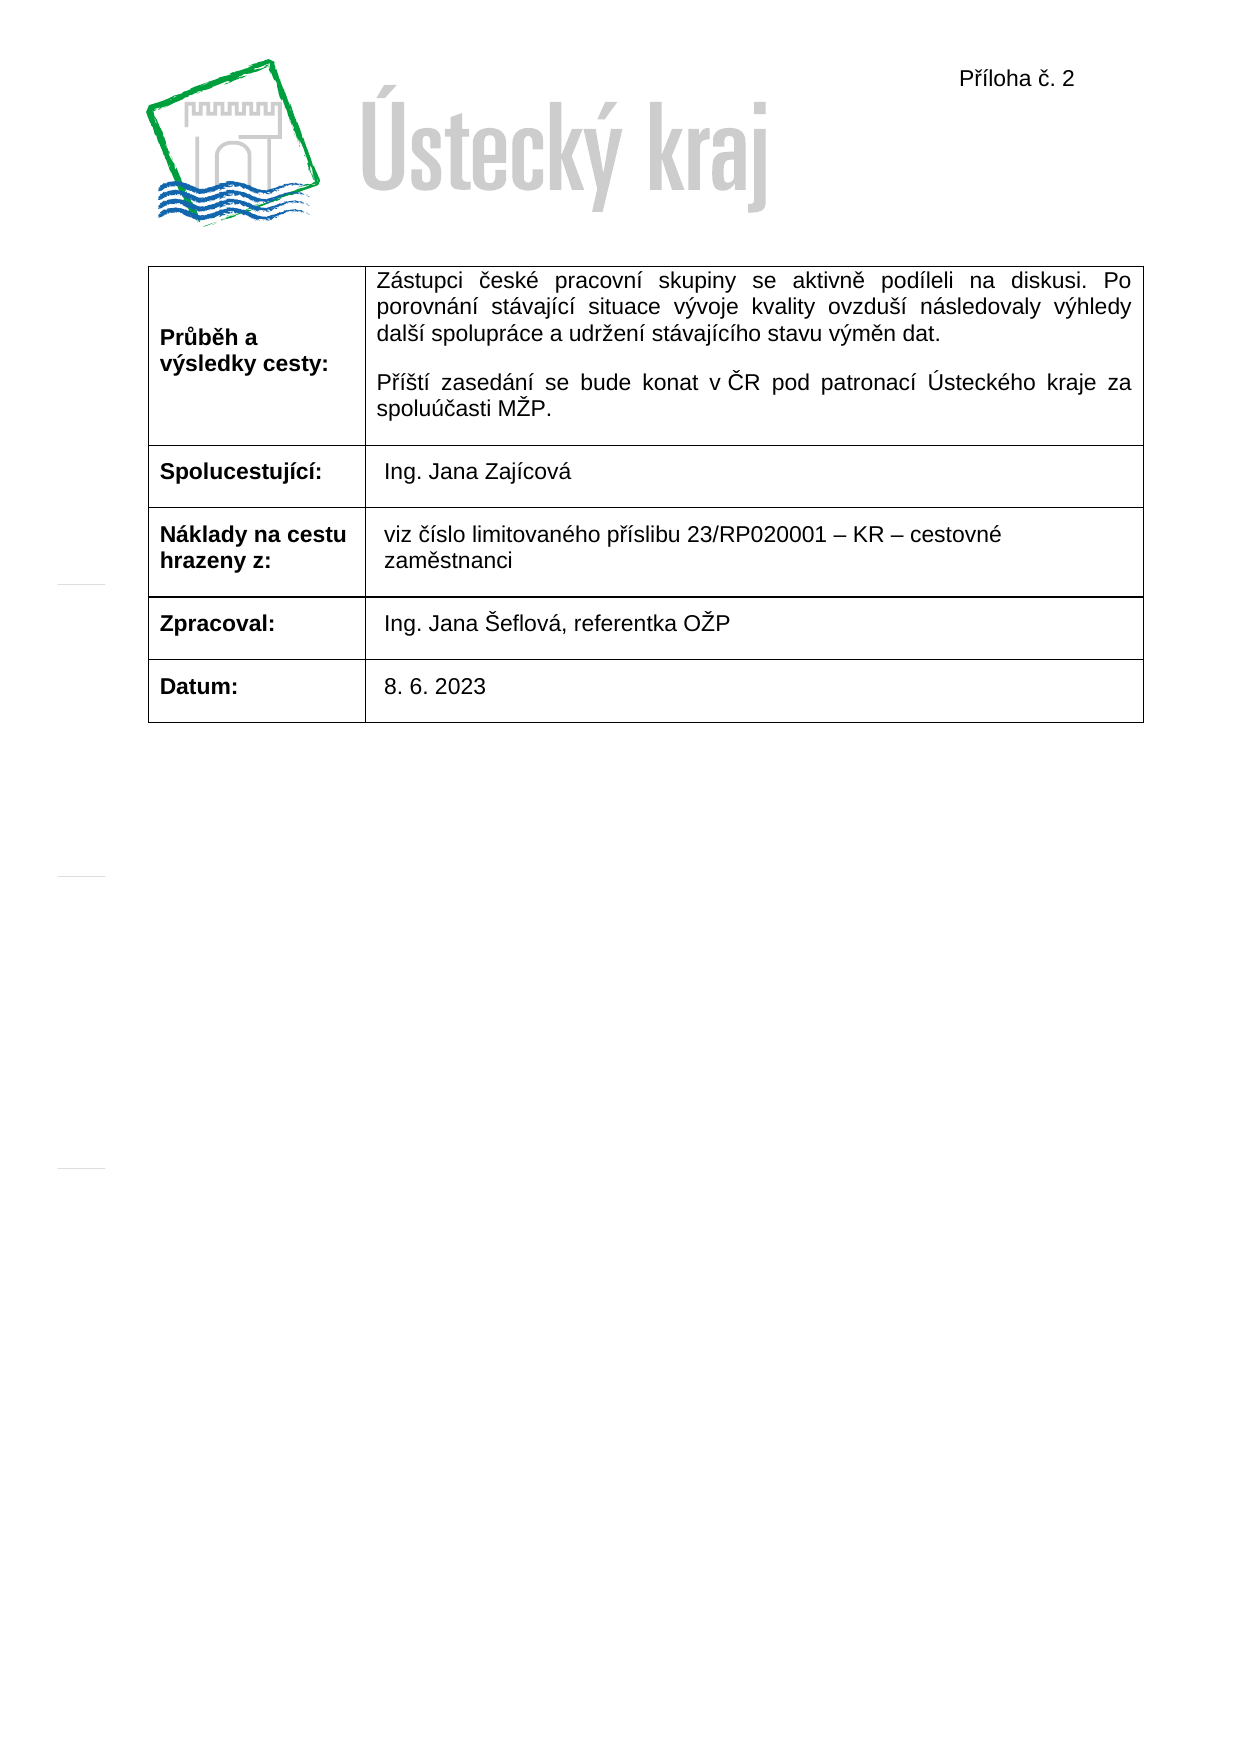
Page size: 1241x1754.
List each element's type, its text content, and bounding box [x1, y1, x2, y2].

table_cell Zpracoval: [149, 598, 365, 659]
table_cell Spolucestující: [149, 446, 365, 507]
table_cell Náklady na cestu hrazeny z: [149, 508, 365, 596]
table_cell Datum: [149, 660, 365, 722]
table_cell Ing. Jana Zajícová [366, 446, 1143, 507]
table_cell Průběh a výsledky cesty: [149, 267, 365, 444]
table_cell 8. 6. 2023 [366, 660, 1143, 722]
table_cell viz číslo limitovaného příslibu 23/RP020001 – KR – cestovné zaměstnanci [366, 508, 1143, 596]
table_cell Zástupci české pracovní skupiny se aktivně podíleli na diskusi. Po porovnání stávající situace vývoje kvality ovzduší následovaly výhledy další spolupráce a udržení stávajícího stavu výměn dat. Příští zasedání se bude konat v ČR pod patronací Ústeckého kraje za spoluúčasti MŽP. [366, 267, 1143, 444]
table_cell Ing. Jana Šeflová, referentka OŽP [366, 598, 1143, 659]
